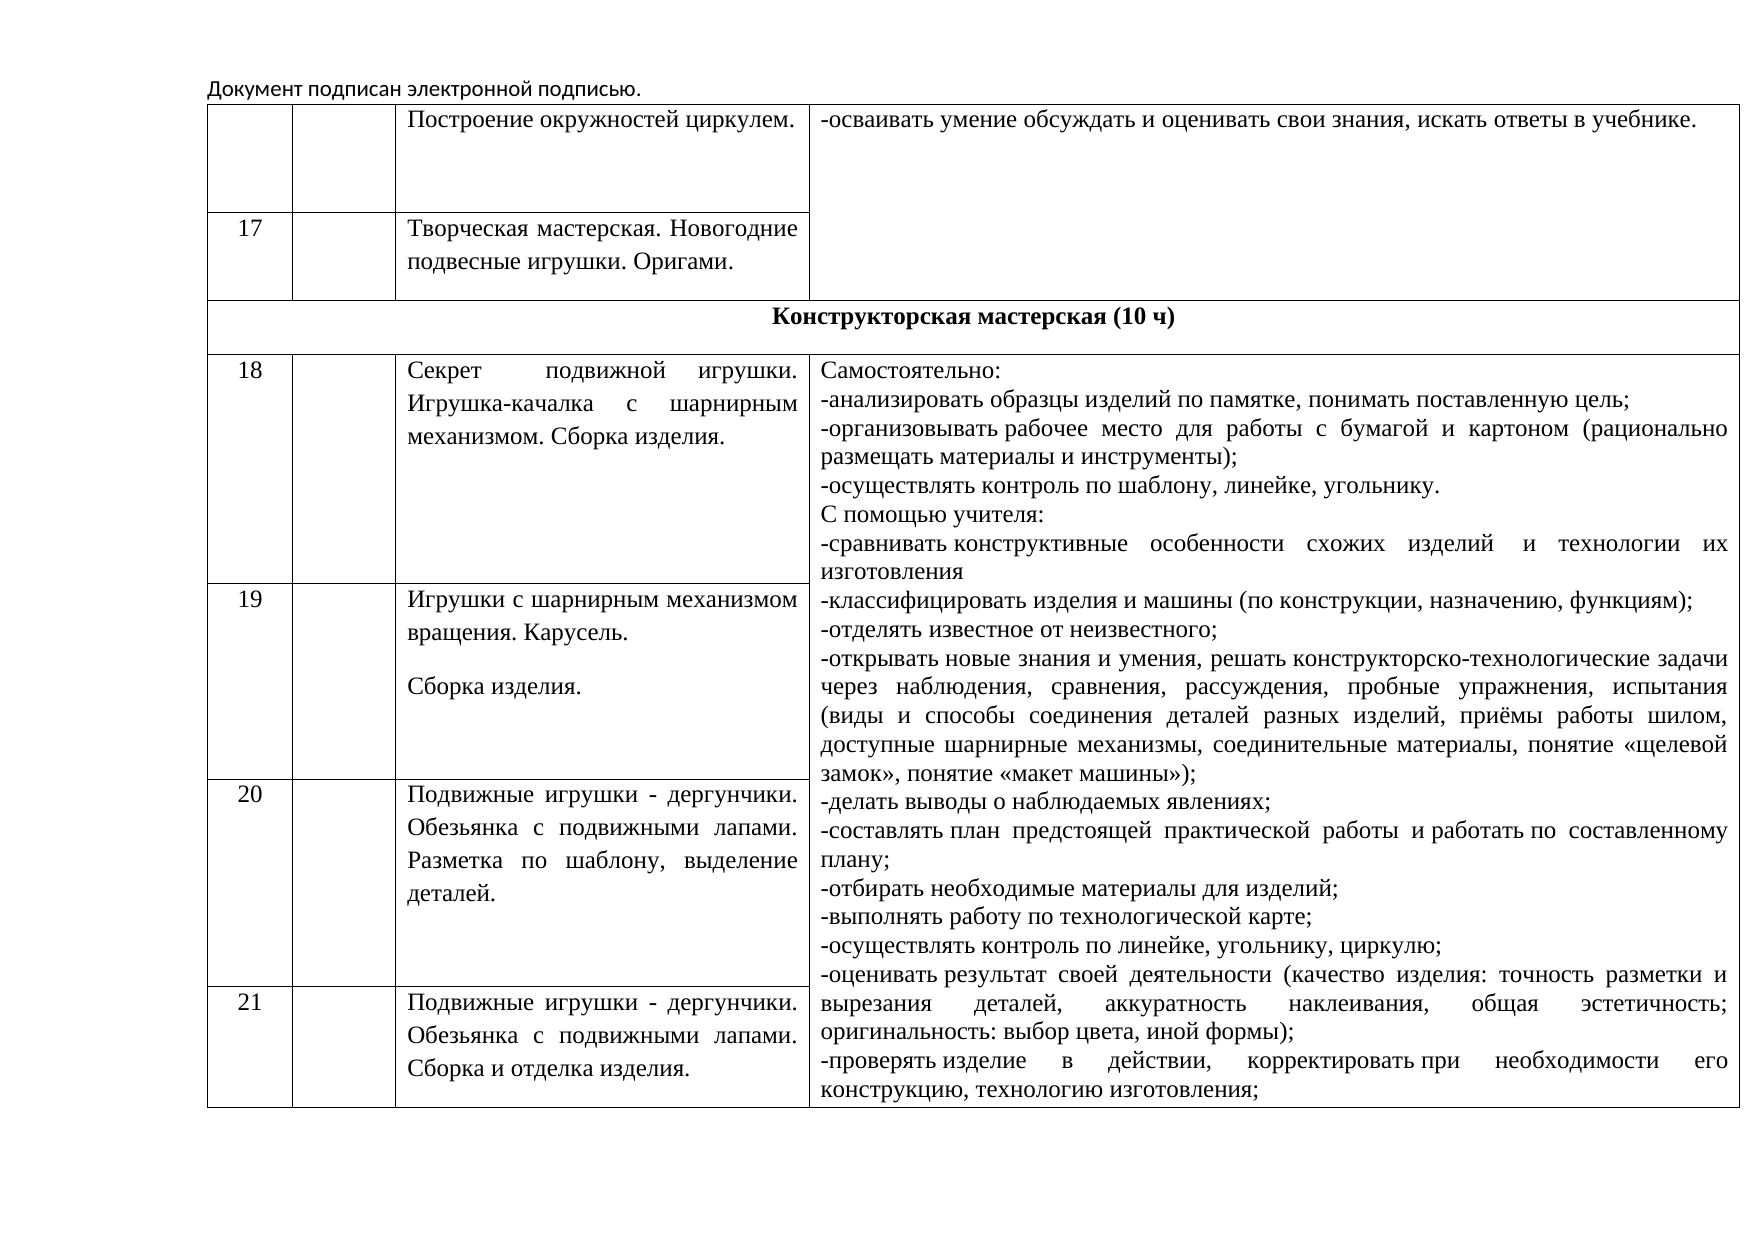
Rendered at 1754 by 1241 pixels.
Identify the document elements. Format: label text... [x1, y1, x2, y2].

table_cell [293, 355, 395, 583]
table_cell Секрет подвижной игрушки. Игрушка-качалка с шарнирным механизмом. Сборка изделия. [396, 355, 809, 583]
table_cell [293, 780, 395, 986]
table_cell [396, 105, 809, 212]
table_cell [396, 987, 809, 1107]
table_cell [293, 987, 395, 1107]
table_cell Подвижные игрушки - дергунчики. Обезьянка с подвижными лапами. Разметка по шаблону, выделение деталей. [396, 780, 809, 986]
table_cell 17 [208, 213, 292, 300]
table_cell 18 [208, 355, 292, 583]
table_cell 20 [208, 780, 292, 986]
table_cell Конструкторская мастерская (10 ч) [208, 301, 1739, 354]
table_cell 16 [208, 105, 292, 212]
table_cell [293, 213, 395, 300]
table_cell Игрушки с шарнирным механизмом вращения. Карусель. Сборка изделия. [396, 584, 809, 778]
table_cell [293, 105, 395, 212]
table_cell [293, 584, 395, 778]
table_cell Самостоятельно: -анализировать образцы изделий по памятке, понимать поставленную цель; -организовывать рабочее место для работы с бумагой и картоном (рационально размещать материалы и инструменты); -осуществлять контроль по шаблону, линейке, угольнику. С помощью учителя: -сравнивать конструктивные особенности схожих изделий и технологии их изготовления -классифицировать изделия и машины (по конструкции, назначению, функциям); -отделять известное от неизвестного; -открывать новые знания и умения, решать конструкторско-технологические задачи через наблюдения, сравнения, рассуждения, пробные упражнения, испытания (виды и способы соединения деталей разных изделий, приёмы работы шилом, доступные шарнирные механизмы, соединительные материалы, понятие «щелевой замок», понятие «макет машины»); -делать выводы о наблюдаемых явлениях; -составлять план предстоящей практической работы и работать по составленному плану; -отбирать необходимые материалы для изделий; -выполнять работу по технологической карте; -осуществлять контроль по линейке, угольнику, циркулю; -оценивать результат своей деятельности (качество изделия: точность разметки и вырезания деталей, аккуратность наклеивания, общая эстетичность; оригинальность: выбор цвета, иной формы); -проверять изделие в действии, корректировать при необходимости его конструкцию, технологию изготовления; -обобщать (называть) то новое, что освоено. -искать дополнительную информацию в книгах, энциклопедиях, журналах, Интернете (с помощью взрослых); -уважительно относиться к людям разного труда и результатам их труда, к защитникам Родины, к близким и пожилым людям, к соседям и др. Самостоятельно: -организовывать рабочее место для работы с бумагой и картоном (рационально размещать материалы и инструменты); - осуществлять контроль по шаблонам, линейке, угольнику. С помощью учителя: -осваивать умение использовать ранее приобретённые знания и умения в практической работе (разметка с помощью чертёжных инструментов и др.); -сравнивать конструктивные и декоративные особенности зданий разных по времени и функциональному назначению; -работать в группе, исполнять социальные роли, осуществлять сотрудничество; -обсуждать изделие, отделять известное от неизвестного, открывать новые знания и умения, решать конструкторско-технологические задачи через пробные упражнения (получение сложных объёмных форм на основе известных приёмов складывания, надрезания, вырезания); -составлять план предстоящей практической работы и работать по составленному плану; -выполнять работу по технологической карте; -оценивать результат своей деятельности (качество изделия: точность разметки и вырезания деталей, аккуратность наклеивания, общая эстетичность; оригинальность: выбор цвета, иной формы, общей композиции макета); -обобщать (называть) то новое, что освоено. -выполнять данную учителем часть задания, осваивать умение договариваться и помогать друг другу в совместной работе; -осваивать умение обсуждать и оценивать свои знания, искать ответы в учебнике. [810, 355, 1739, 1107]
table_cell 19 [208, 584, 292, 778]
table_cell Творческая мастерская. Новогодние подвесные игрушки. Оригами. [396, 213, 809, 300]
table_cell 21 [208, 987, 292, 1107]
